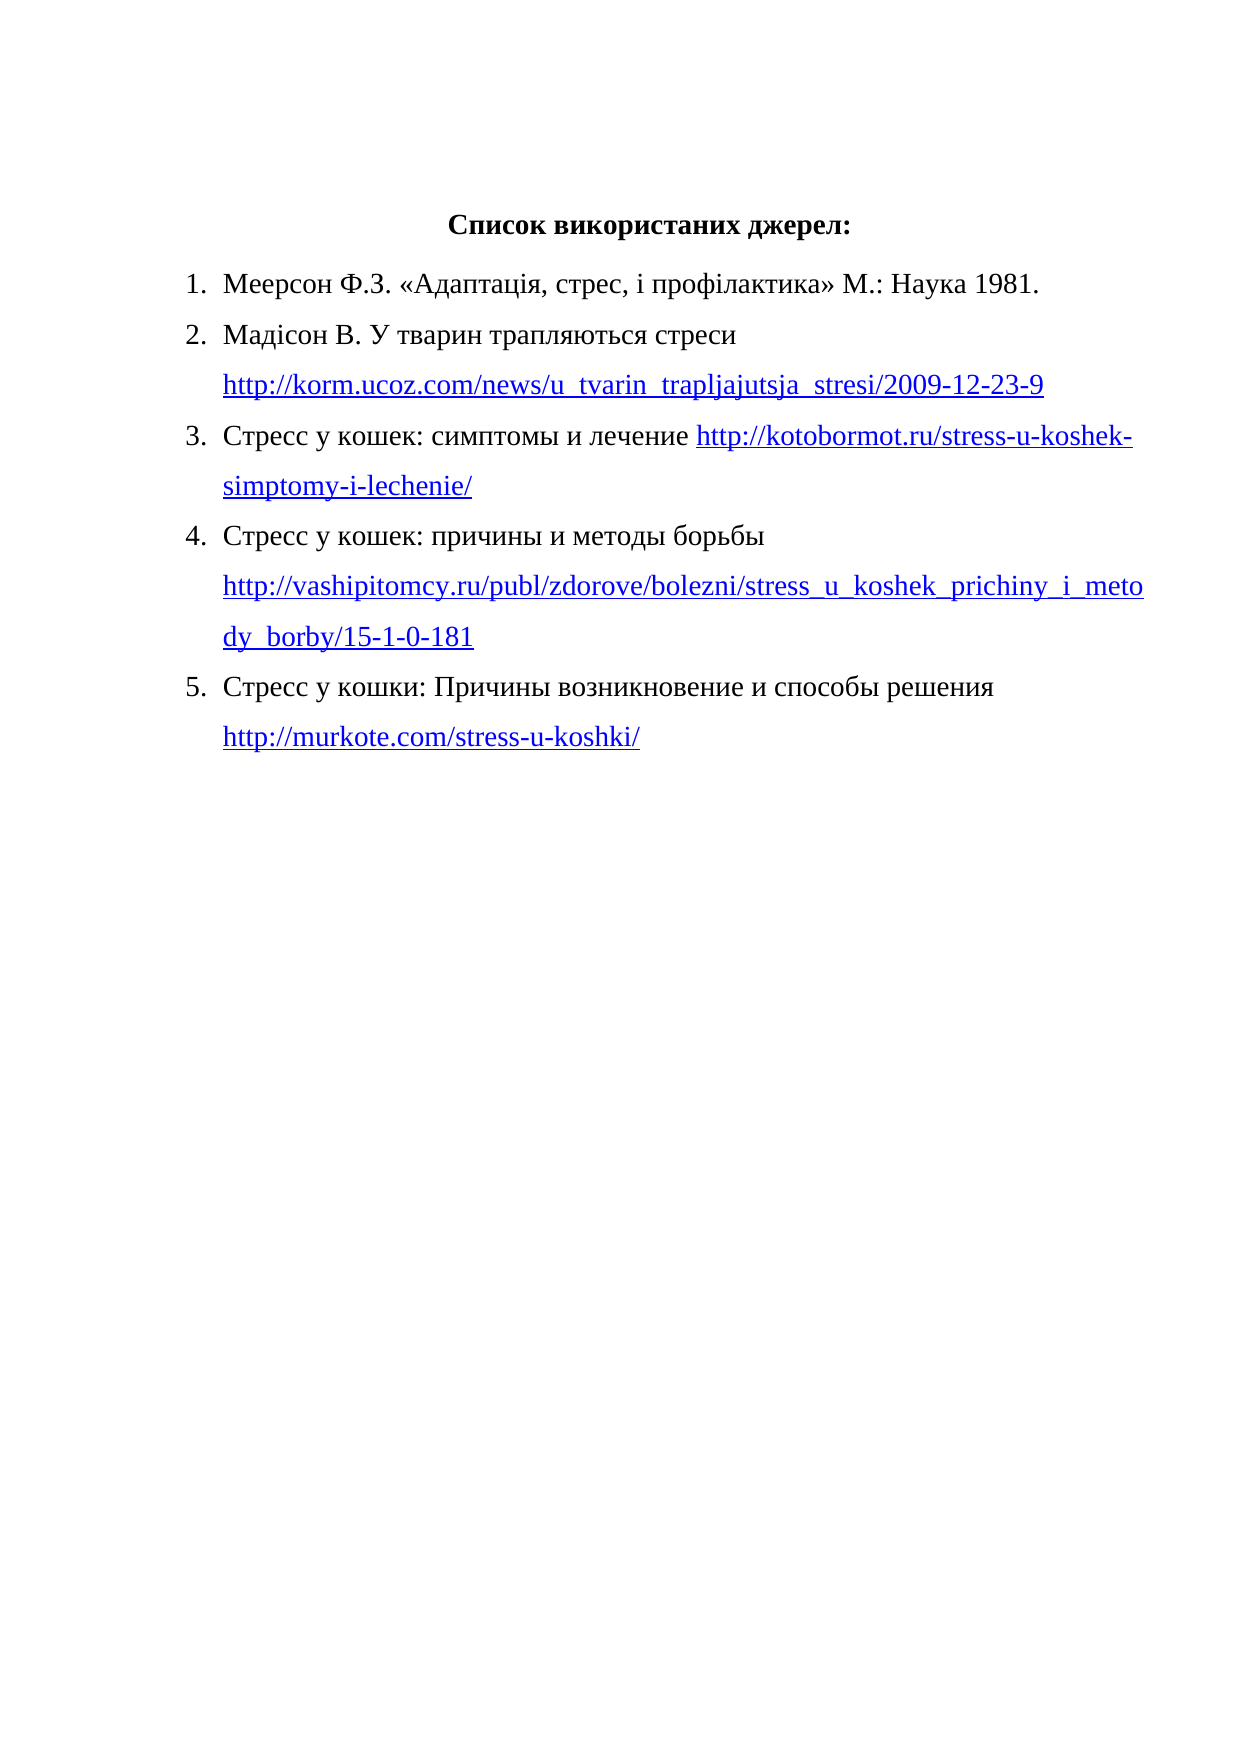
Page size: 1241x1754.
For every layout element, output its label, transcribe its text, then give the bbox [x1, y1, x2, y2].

list Стресс у кошек: симптомы и лечение http://kotobormot.ru/stress-u-koshek-simptomy-i-lechenie/ [185, 418, 1152, 501]
list Стресс у кошки: Причины возникновение и способы решения http://murkote.com/stress-u-koshki/ [185, 669, 1152, 753]
list Меерсон Ф.З. «Адаптація, стрес, і профілактика» М.: Наука 1981. [185, 267, 1152, 300]
list Мадісон В. У тварин трапляються стреси http://korm.ucoz.com/news/u_tvarin_trapljajutsja_stresi/2009-12-23-9 [185, 317, 1152, 401]
list Стресс у кошек: причины и методы борьбы http://vashipitomcy.ru/publ/zdorove/bolezni/stress_u_koshek_prichiny_i_metody_borby/15-1-0-181 [185, 518, 1152, 652]
text Список використаних джерел: [148, 207, 1152, 241]
